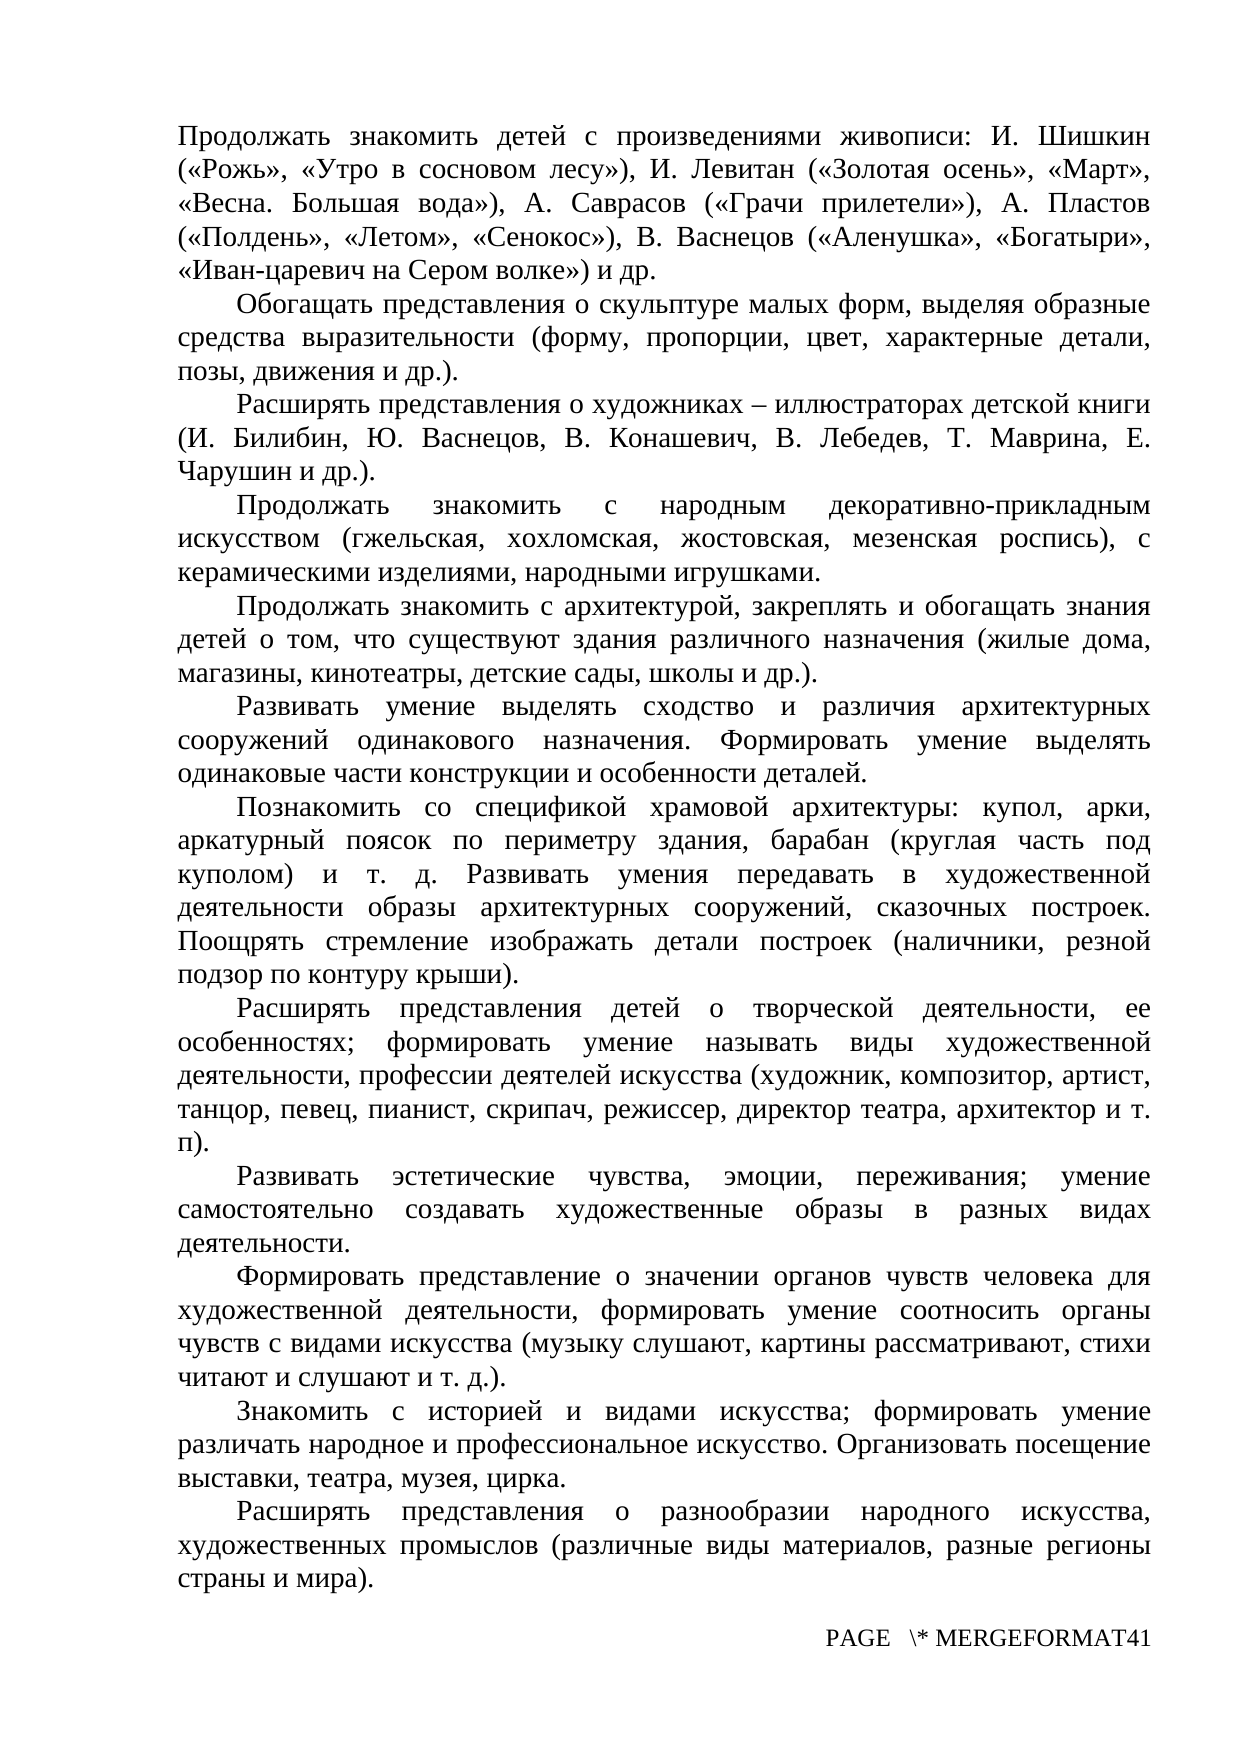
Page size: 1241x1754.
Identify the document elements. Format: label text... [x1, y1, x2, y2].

list Знакомить с историей и видами искусства; формировать умение различать народное и профессиональное искусство. Организовать посещение выставки, театра, музея, цирка. [177, 1393, 1152, 1493]
list Развивать умение выделять сходство и различия архитектурных сооружений одинакового назначения. Формировать умение выделять одинаковые части конструкции и особенности деталей. [177, 688, 1152, 789]
list Формировать представление о значении органов чувств человека для художественной деятельности, формировать умение соотносить органы чувств с видами искусства (музыку слушают, картины рассматривают, стихи читают и слушают и т. д.). [177, 1258, 1152, 1393]
list Обогащать представления о скульптуре малых форм, выделяя образные средства выразительности (форму, пропорции, цвет, характерные детали, позы, движения и др.). [177, 286, 1152, 386]
list Развивать эстетические чувства, эмоции, переживания; умение самостоятельно создавать художественные образы в разных видах деятельности. [177, 1158, 1152, 1258]
list Расширять представления о художниках – иллюстраторах детской книги (И. Билибин, Ю. Васнецов, В. Конашевич, В. Лебедев, Т. Маврина, Е. Чарушин и др.). [177, 386, 1152, 487]
list Расширять представления о разнообразии народного искусства, художественных промыслов (различные виды материалов, разные регионы страны и мира). [177, 1493, 1152, 1594]
list Продолжать знакомить с народным декоративно-прикладным искусством (гжельская, хохломская, жостовская, мезенская роспись), с керамическими изделиями, народными игрушками. [177, 487, 1152, 588]
list Познакомить со спецификой храмовой архитектуры: купол, арки, аркатурный поясок по периметру здания, барабан (круглая часть под куполом) и т. д. Развивать умения передавать в художественной деятельности образы архитектурных сооружений, сказочных построек. Поощрять стремление изображать детали построек (наличники, резной подзор по контуру крыши). [177, 789, 1152, 990]
list Расширять представления детей о творческой деятельности, ее особенностях; формировать умение называть виды художественной деятельности, профессии деятелей искусства (художник, композитор, артист, танцор, певец, пианист, скрипач, режиссер, директор театра, архитектор и т. п). [177, 990, 1152, 1158]
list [177, 118, 1152, 286]
list Продолжать знакомить с архитектурой, закреплять и обогащать знания детей о том, что существуют здания различного назначения (жилые дома, магазины, кинотеатры, детские сады, школы и др.). [177, 588, 1152, 688]
